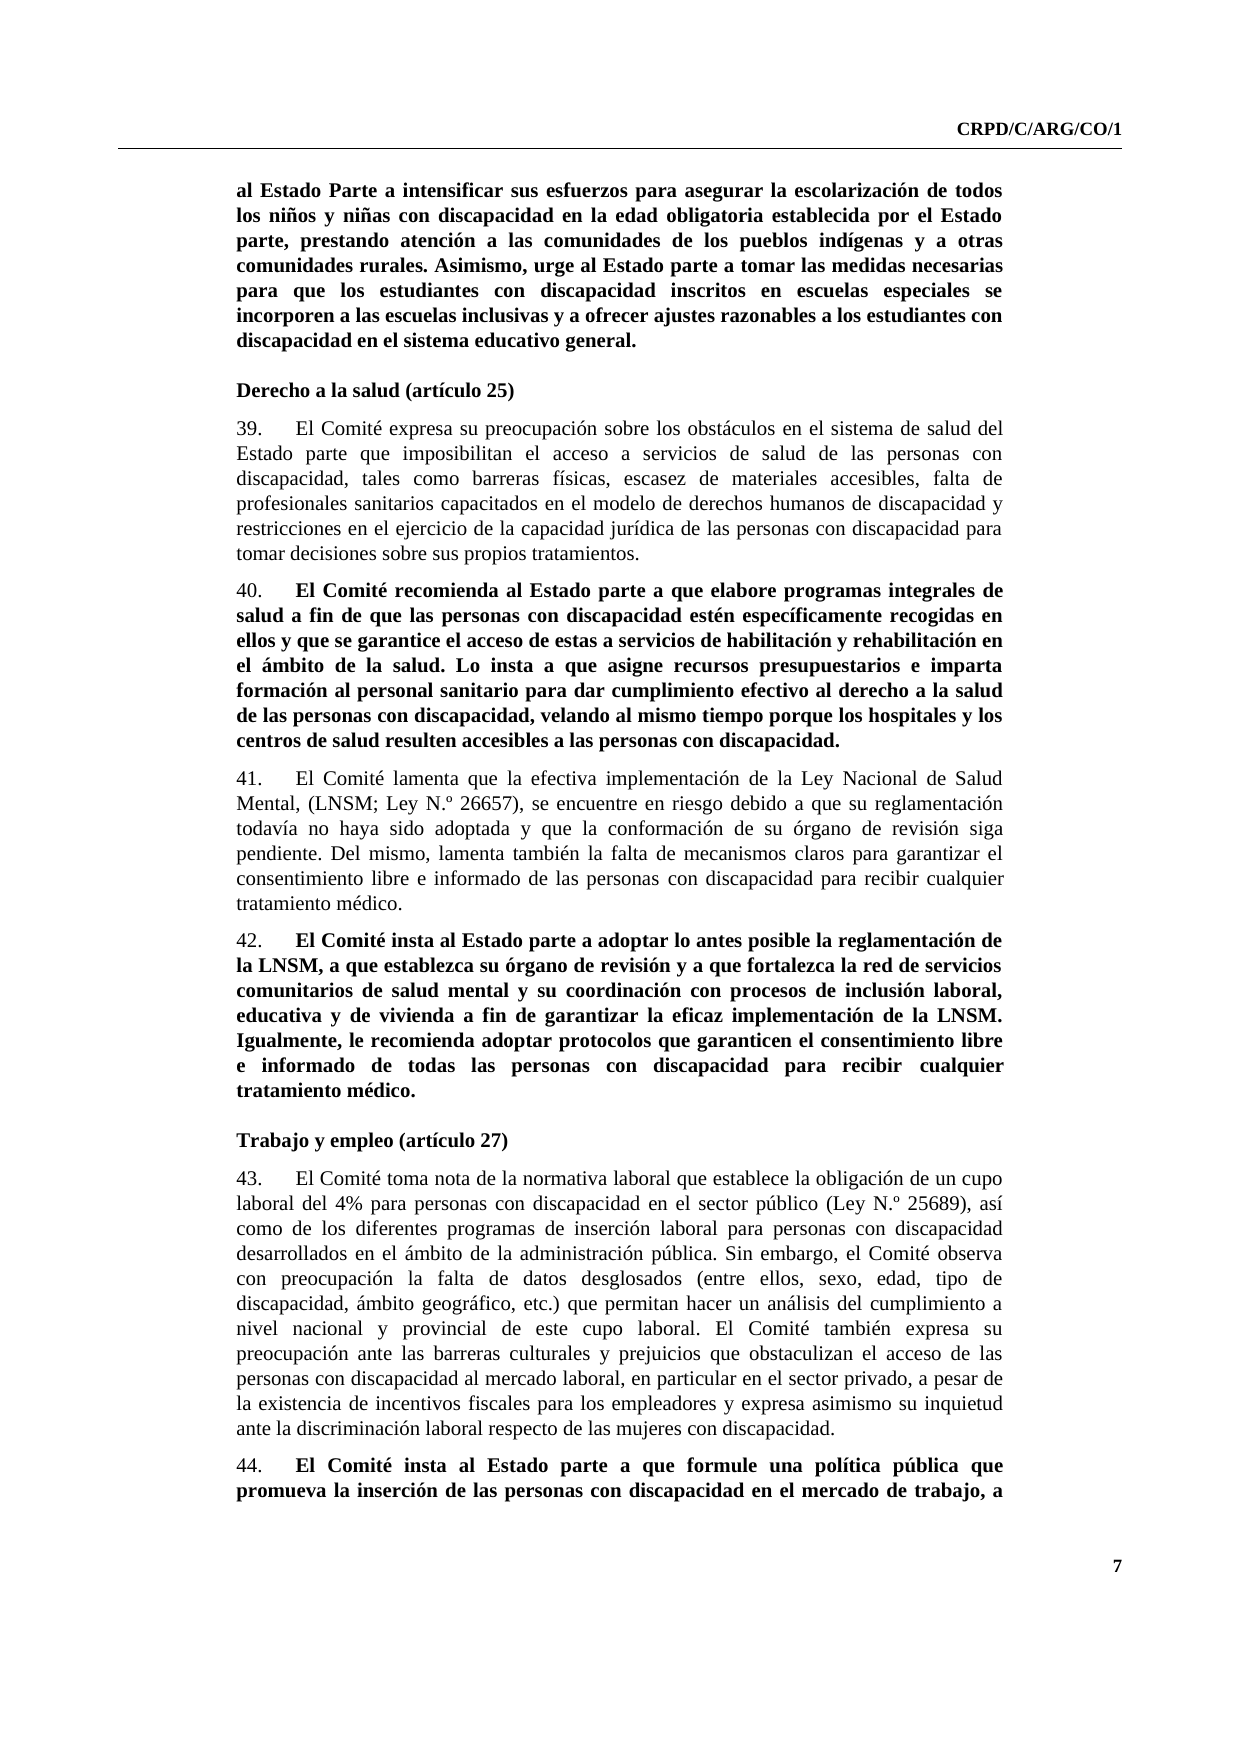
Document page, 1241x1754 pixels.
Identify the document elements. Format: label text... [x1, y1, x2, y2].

text 39. El Comité expresa su preocupación sobre los obstáculos en el sistema de salud del Estado parte que imposibilitan el acceso a servicios de salud de las personas con discapacidad, tales como barreras físicas, escasez de materiales accesibles, falta de profesionales sanitarios capacitados en el modelo de derechos humanos de discapacidad y restricciones en el ejercicio de la capacidad jurídica de las personas con discapacidad para tomar decisiones sobre sus propios tratamientos. [236, 415, 1004, 565]
text 43. El Comité toma nota de la normativa laboral que establece la obligación de un cupo laboral del 4% para personas con discapacidad en el sector público (Ley N.º 25689), así como de los diferentes programas de inserción laboral para personas con discapacidad desarrollados en el ámbito de la administración pública. Sin embargo, el Comité observa con preocupación la falta de datos desglosados (entre ellos, sexo, edad, tipo de discapacidad, ámbito geográfico, etc.) que permitan hacer un análisis del cumplimiento a nivel nacional y provincial de este cupo laboral. El Comité también expresa su preocupación ante las barreras culturales y prejuicios que obstaculizan el acceso de las personas con discapacidad al mercado laboral, en particular en el sector privado, a pesar de la existencia de incentivos fiscales para los empleadores y expresa asimismo su inquietud ante la discriminación laboral respecto de las mujeres con discapacidad. [236, 1165, 1004, 1440]
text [236, 1452, 1004, 1502]
text 41. El Comité lamenta que la efectiva implementación de la Ley Nacional de Salud Mental, (LNSM; Ley N.º 26657), se encuentre en riesgo debido a que su reglamentación todavía no haya sido adoptada y que la conformación de su órgano de revisión siga pendiente. Del mismo, lamenta también la falta de mecanismos claros para garantizar el consentimiento libre e informado de las personas con discapacidad para recibir cualquier tratamiento médico. [236, 765, 1004, 915]
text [236, 177, 1004, 352]
text 42. El Comité insta al Estado parte a adoptar lo antes posible la reglamentación de la LNSM, a que establezca su órgano de revisión y a que fortalezca la red de servicios comunitarios de salud mental y su coordinación con procesos de inclusión laboral, educativa y de vivienda a fin de garantizar la eficaz implementación de la LNSM. Igualmente, le recomienda adoptar protocolos que garanticen el consentimiento libre e informado de todas las personas con discapacidad para recibir cualquier tratamiento médico. [236, 927, 1004, 1102]
text Derecho a la salud (artículo 25) [118, 377, 1004, 402]
text Trabajo y empleo (artículo 27) [118, 1127, 1004, 1152]
text 40. El Comité recomienda al Estado parte a que elabore programas integrales de salud a fin de que las personas con discapacidad estén específicamente recogidas en ellos y que se garantice el acceso de estas a servicios de habilitación y rehabilitación en el ámbito de la salud. Lo insta a que asigne recursos presupuestarios e imparta formación al personal sanitario para dar cumplimiento efectivo al derecho a la salud de las personas con discapacidad, velando al mismo tiempo porque los hospitales y los centros de salud resulten accesibles a las personas con discapacidad. [236, 577, 1004, 752]
